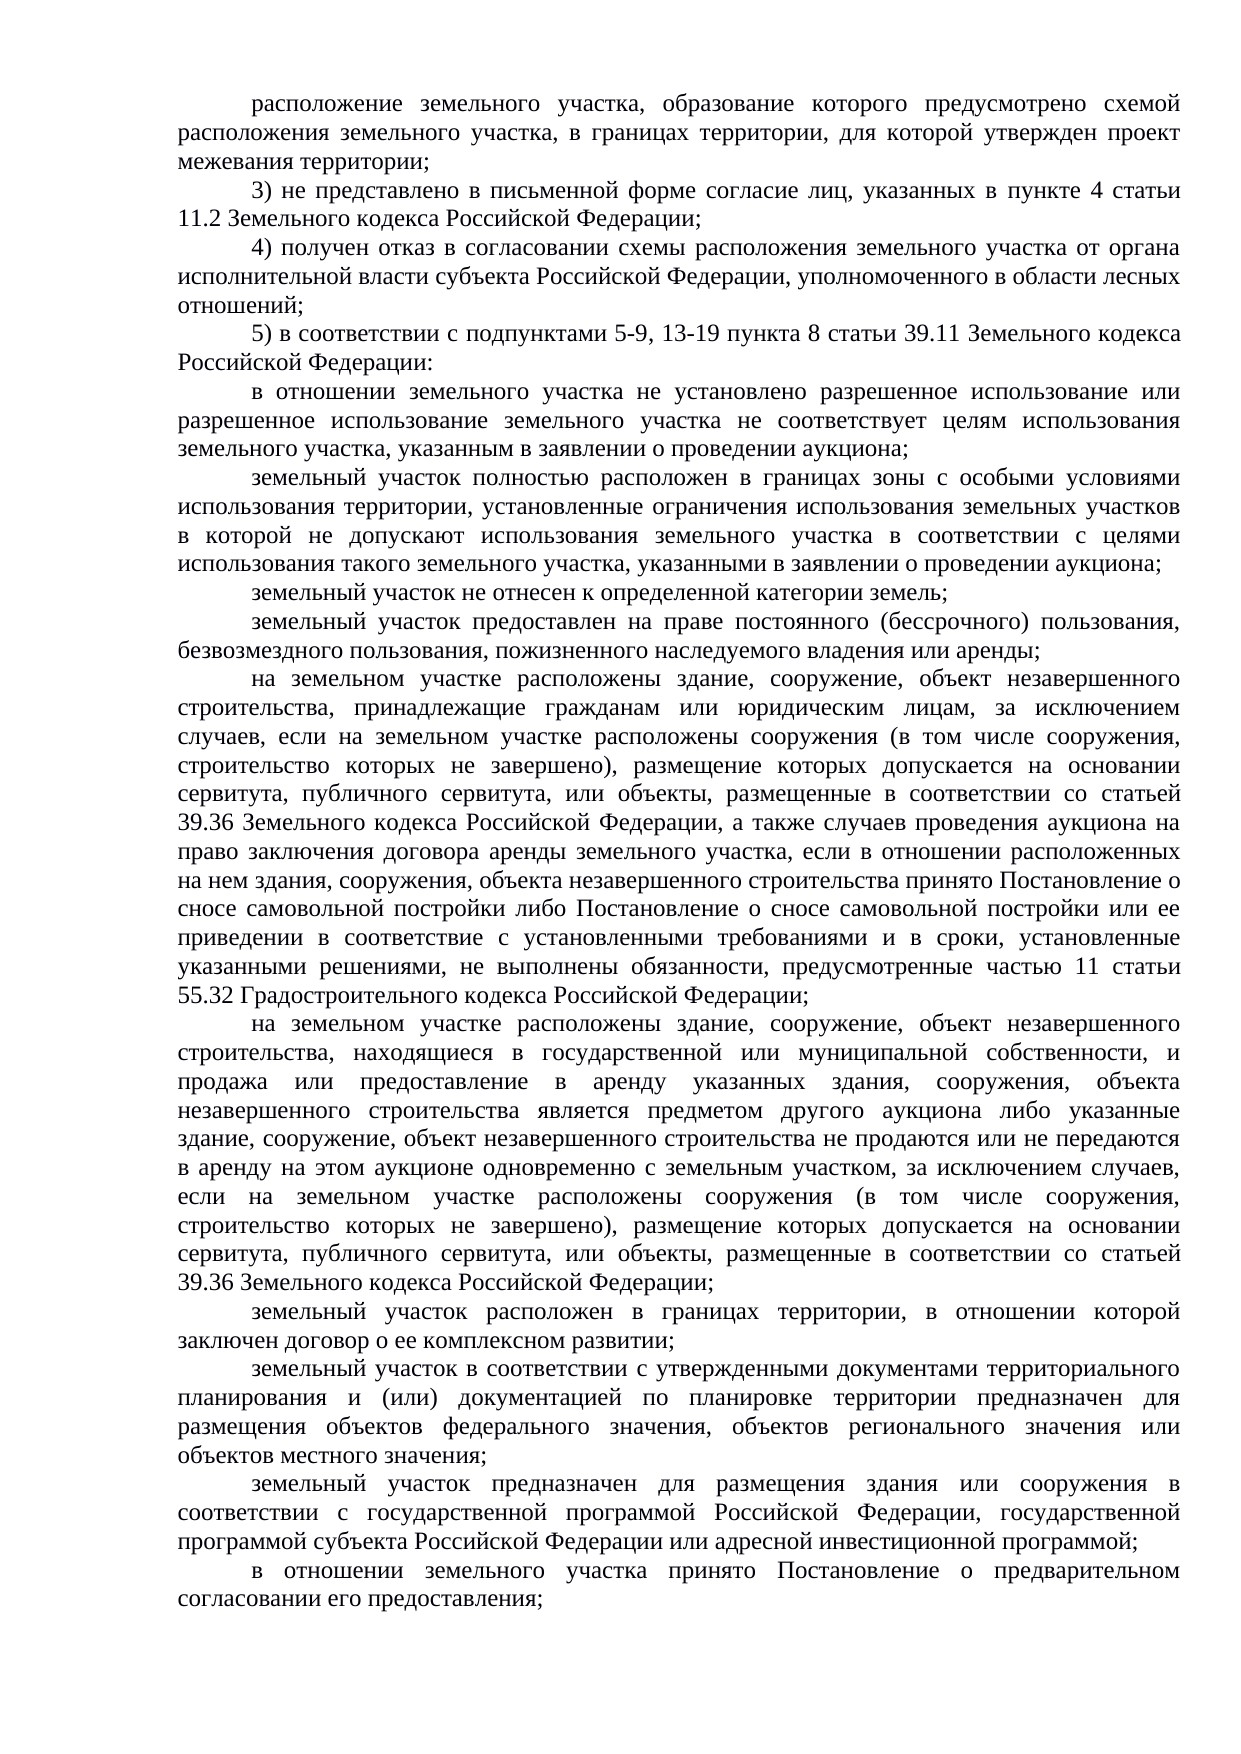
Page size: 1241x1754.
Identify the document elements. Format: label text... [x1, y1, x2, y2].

text земельный участок расположен в границах территории, в отношении которой заключен договор о ее комплексном развитии; [177, 1296, 1181, 1353]
text земельный участок предназначен для размещения здания или сооружения в соответствии с государственной программой Российской Федерации, государственной программой субъекта Российской Федерации или адресной инвестиционной программой; [177, 1468, 1181, 1555]
text на земельном участке расположены здание, сооружение, объект незавершенного строительства, принадлежащие гражданам или юридическим лицам, за исключением случаев, если на земельном участке расположены сооружения (в том числе сооружения, строительство которых не завершено), размещение которых допускается на основании сервитута, публичного сервитута, или объекты, размещенные в соответствии со статьей 39.36 Земельного кодекса Российской Федерации, а также случаев проведения аукциона на право заключения договора аренды земельного участка, если в отношении расположенных на нем здания, сооружения, объекта незавершенного строительства принято Постановление о сносе самовольной постройки либо Постановление о сносе самовольной постройки или ее приведении в соответствие с установленными требованиями и в сроки, установленные указанными решениями, не выполнены обязанности, предусмотренные частью 11 статьи 55.32 Градостроительного кодекса Российской Федерации; [177, 663, 1181, 1008]
text 3) не представлено в письменной форме согласие лиц, указанных в пункте 4 статьи 11.2 Земельного кодекса Российской Федерации; [177, 175, 1181, 232]
text земельный участок предоставлен на праве постоянного (бессрочного) пользования, безвозмездного пользования, пожизненного наследуемого владения или аренды; [177, 606, 1181, 663]
text на земельном участке расположены здание, сооружение, объект незавершенного строительства, находящиеся в государственной или муниципальной собственности, и продажа или предоставление в аренду указанных здания, сооружения, объекта незавершенного строительства является предметом другого аукциона либо указанные здание, сооружение, объект незавершенного строительства не продаются или не передаются в аренду на этом аукционе одновременно с земельным участком, за исключением случаев, если на земельном участке расположены сооружения (в том числе сооружения, строительство которых не завершено), размещение которых допускается на основании сервитута, публичного сервитута, или объекты, размещенные в соответствии со статьей 39.36 Земельного кодекса Российской Федерации; [177, 1008, 1181, 1296]
text земельный участок полностью расположен в границах зоны с особыми условиями использования территории, установленные ограничения использования земельных участков в которой не допускают использования земельного участка в соответствии с целями использования такого земельного участка, указанными в заявлении о проведении аукциона; [177, 462, 1181, 577]
text 4) получен отказ в согласовании схемы расположения земельного участка от органа исполнительной власти субъекта Российской Федерации, уполномоченного в области лесных отношений; [177, 232, 1181, 318]
text 5) в соответствии с подпунктами 5-9, 13-19 пункта 8 статьи 39.11 Земельного кодекса Российской Федерации: [177, 318, 1181, 376]
text в отношении земельного участка не установлено разрешенное использование или разрешенное использование земельного участка не соответствует целям использования земельного участка, указанным в заявлении о проведении аукциона; [177, 376, 1181, 462]
text земельный участок в соответствии с утвержденными документами территориального планирования и (или) документацией по планировке территории предназначен для размещения объектов федерального значения, объектов регионального значения или объектов местного значения; [177, 1353, 1181, 1468]
text расположение земельного участка, образование которого предусмотрено схемой расположения земельного участка, в границах территории, для которой утвержден проект межевания территории; [177, 88, 1181, 175]
text в отношении земельного участка принято Постановление о предварительном согласовании его предоставления; [177, 1555, 1181, 1612]
text земельный участок не отнесен к определенной категории земель; [177, 577, 1181, 606]
